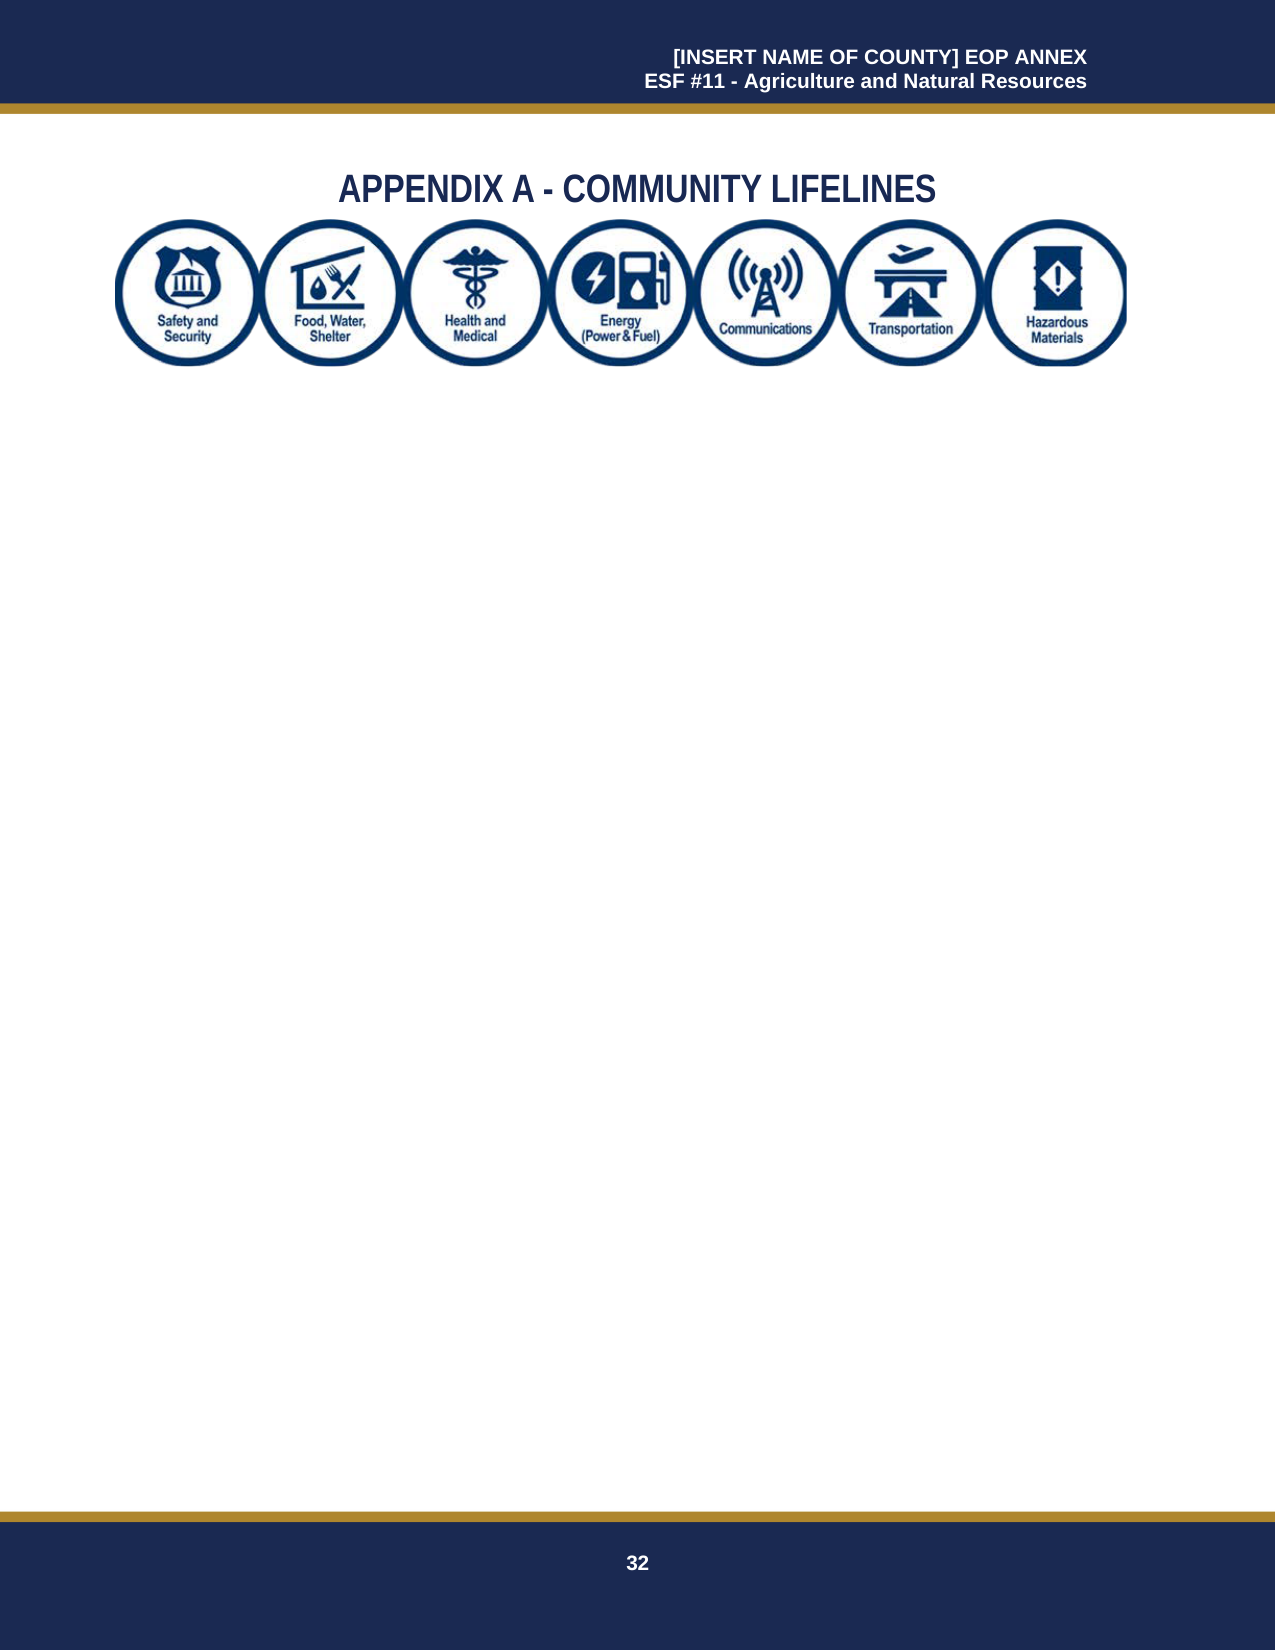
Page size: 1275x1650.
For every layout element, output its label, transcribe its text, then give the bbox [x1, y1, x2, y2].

picture [0, 0, 1275, 1650]
subtitle appendix a - COMMUNITY LIFELINES [112, 166, 1162, 211]
